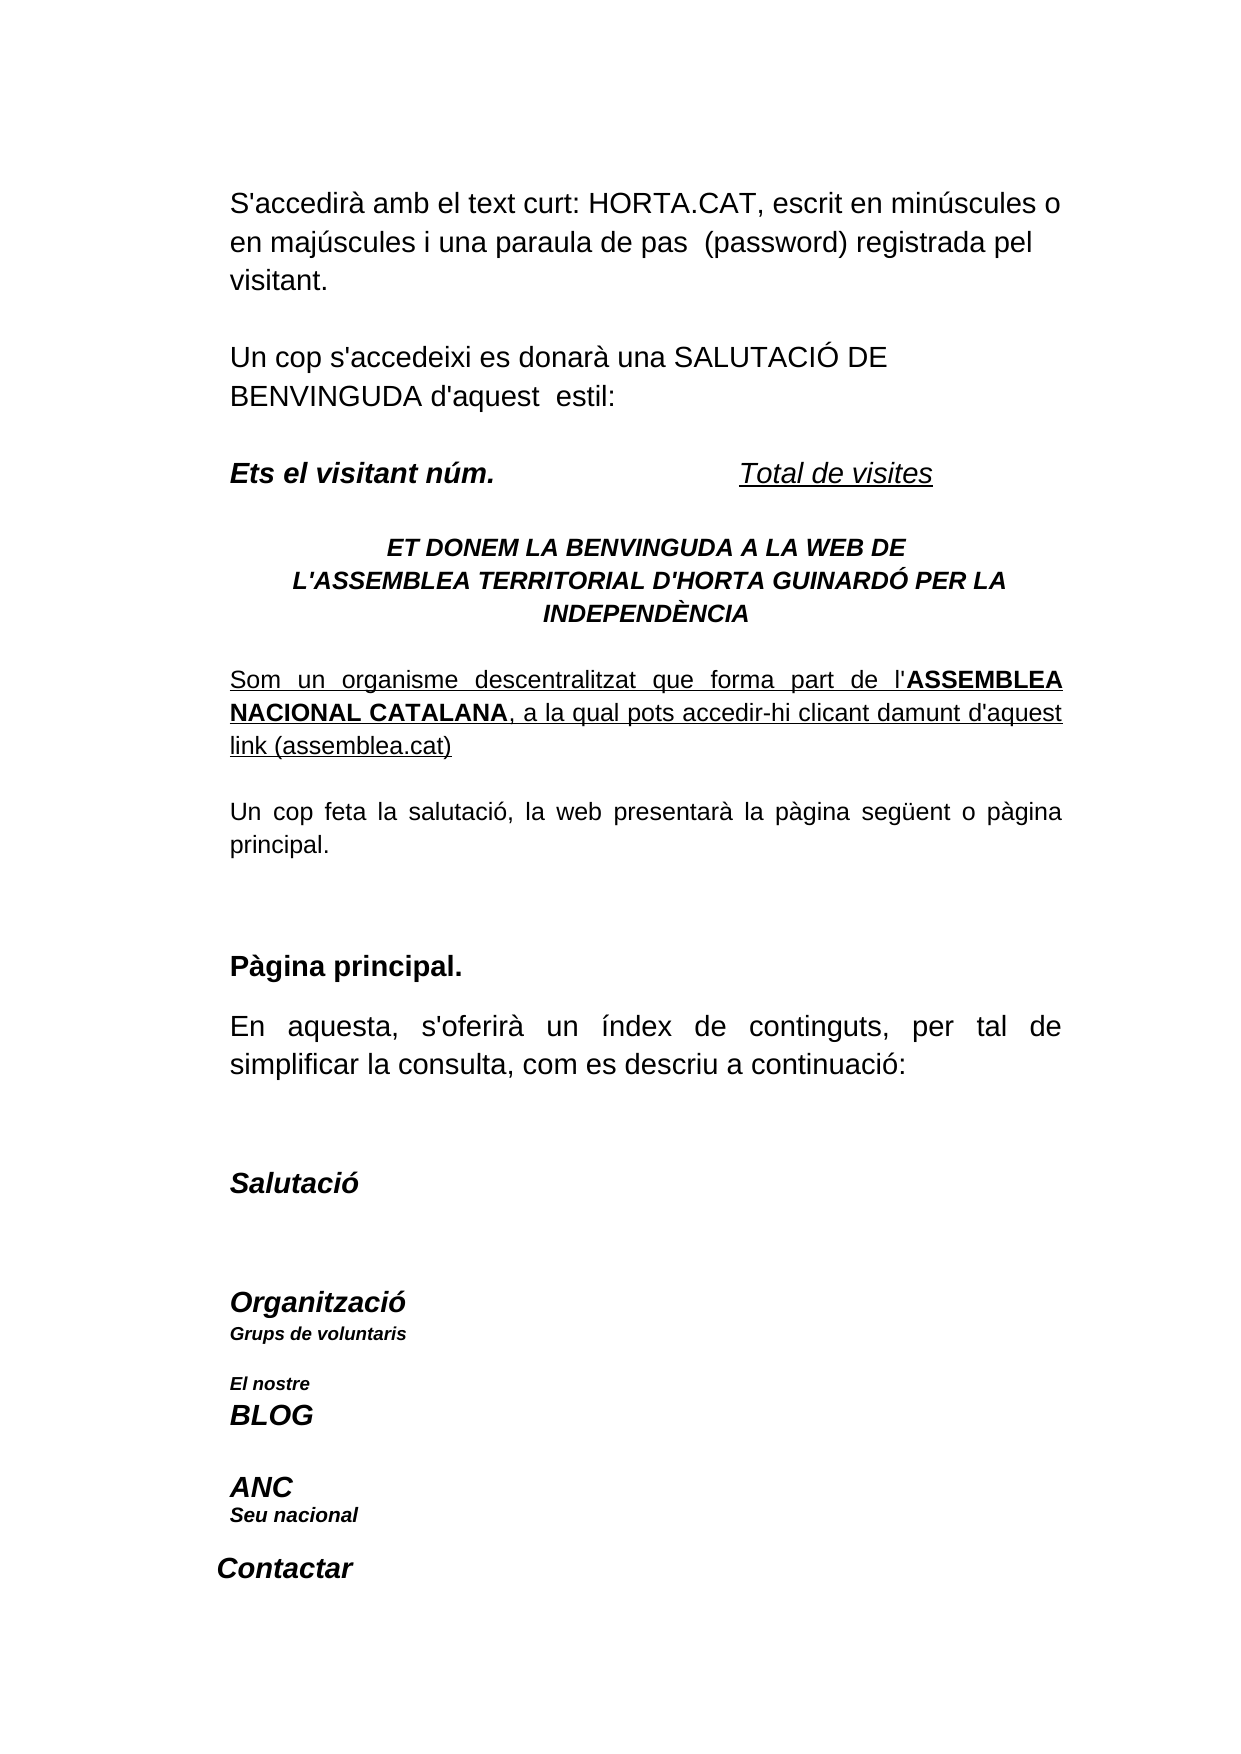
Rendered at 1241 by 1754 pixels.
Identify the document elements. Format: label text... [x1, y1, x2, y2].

list Un cop feta la salutació, la web presentarà la pàgina següent o pàgina principal. [229, 797, 1063, 859]
text BLOG [229, 1398, 1063, 1431]
list Ets el visitant núm. Total de visites [229, 456, 1063, 489]
text Contactar [192, 1551, 1063, 1585]
text Pàgina principal. [229, 949, 1063, 983]
list Som un organisme descentralitzat que forma part de l'ASSEMBLEA NACIONAL CATALANA, a la qual pots accedir-hi clicant damunt d'aquest link (assemblea.cat) [229, 691, 1063, 723]
text El nostre [229, 1373, 1063, 1394]
text En aquesta, s'oferirà un índex de continguts, per tal de simplificar la consulta, com es descriu a continuació: [229, 1009, 1063, 1081]
list S'accedirà amb el text curt: HORTA.CAT, escrit en minúscules o en majúscules i una paraula de pas (password) registrada pel visitant. [229, 186, 1063, 297]
list Som un organisme descentralitzat que forma part de l'ASSEMBLEA NACIONAL CATALANA, a la qual pots accedir-hi clicant damunt d'aquest link (assemblea.cat) [229, 724, 1063, 760]
list Un cop s'accedeixi es donarà una SALUTACIÓ DE BENVINGUDA d'aquest estil: [229, 340, 1063, 412]
text Seu nacional [229, 1503, 1063, 1527]
text ANC [229, 1470, 1063, 1503]
text Organització [229, 1285, 1063, 1318]
text Salutació [229, 1166, 1063, 1199]
text Grups de voluntaris [229, 1323, 1063, 1345]
list L'ASSEMBLEA TERRITORIAL D'HORTA GUINARDÓ PER LA INDEPENDÈNCIA [229, 566, 1063, 628]
list Som un organisme descentralitzat que forma part de l'ASSEMBLEA NACIONAL CATALANA, a la qual pots accedir-hi clicant damunt d'aquest link (assemblea.cat) [229, 665, 1063, 690]
list ET DONEM LA BENVINGUDA A LA WEB DE [229, 533, 1063, 562]
